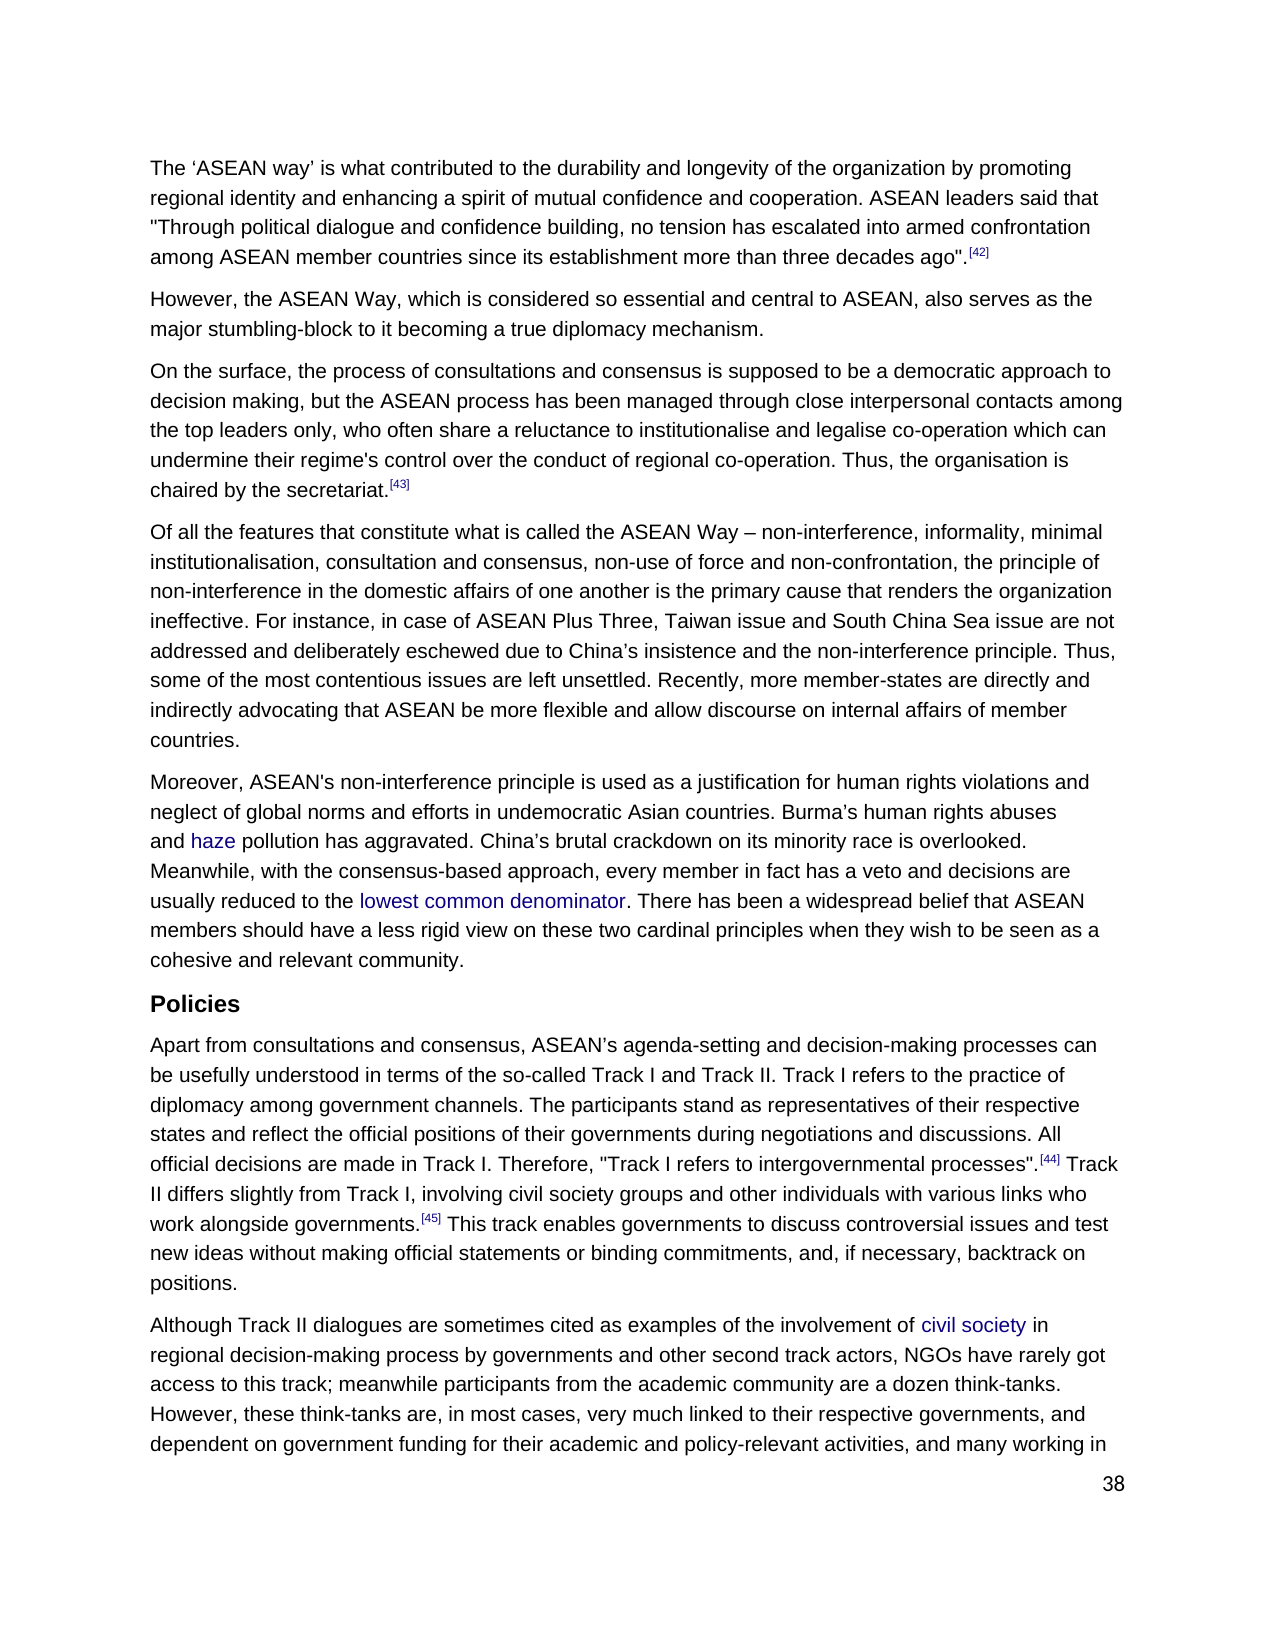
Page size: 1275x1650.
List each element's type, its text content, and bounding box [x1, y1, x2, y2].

text Apart from consultations and consensus, ASEAN’s agenda-setting and decision-making processes can be usefully understood in terms of the so-called Track I and Track II. Track I refers to the practice of diplomacy among government channels. The participants stand as representatives of their respective states and reflect the official positions of their governments during negotiations and discussions. All official decisions are made in Track I. Therefore, "Track I refers to intergovernmental processes".[44] Track II differs slightly from Track I, involving civil society groups and other individuals with various links who work alongside governments.[45] This track enables governments to discuss controversial issues and test new ideas without making official statements or binding commitments, and, if necessary, backtrack on positions. [150, 1027, 1125, 1295]
text However, the ASEAN Way, which is considered so essential and central to ASEAN, also serves as the major stumbling-block to it becoming a true diplomacy mechanism. [150, 281, 1125, 341]
text Of all the features that constitute what is called the ASEAN Way – non-interference, informality, minimal institutionalisation, consultation and consensus, non-use of force and non-confrontation, the principle of non-interference in the domestic affairs of one another is the primary cause that renders the organization ineffective. For instance, in case of ASEAN Plus Three, Taiwan issue and South China Sea issue are not addressed and deliberately eschewed due to China’s insistence and the non-interference principle. Thus, some of the most contentious issues are left unsettled. Recently, more member-states are directly and indirectly advocating that ASEAN be more flexible and allow discourse on internal affairs of member countries. [150, 514, 1125, 752]
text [150, 1307, 1125, 1456]
text Moreover, ASEAN's non-interference principle is used as a justification for human rights violations and neglect of global norms and efforts in undemocratic Asian countries. Burma’s human rights abuses and haze pollution has aggravated. China’s brutal crackdown on its minority race is overlooked. Meanwhile, with the consensus-based approach, every member in fact has a veto and decisions are usually reduced to the lowest common denominator. There has been a widespread belief that ASEAN members should have a less rigid view on these two cardinal principles when they wish to be seen as a cohesive and relevant community. [150, 764, 1125, 972]
text On the surface, the process of consultations and consensus is supposed to be a democratic approach to decision making, but the ASEAN process has been managed through close interpersonal contacts among the top leaders only, who often share a reluctance to institutionalise and legalise co-operation which can undermine their regime's control over the conduct of regional co-operation. Thus, the organisation is chaired by the secretariat.[43] [150, 353, 1125, 502]
text The ‘ASEAN way’ is what contributed to the durability and longevity of the organization by promoting regional identity and enhancing a spirit of mutual confidence and cooperation. ASEAN leaders said that "Through political dialogue and confidence building, no tension has escalated into armed confrontation among ASEAN member countries since its establishment more than three decades ago".[42] [150, 150, 1125, 269]
subtitle Policies [150, 984, 1125, 1017]
